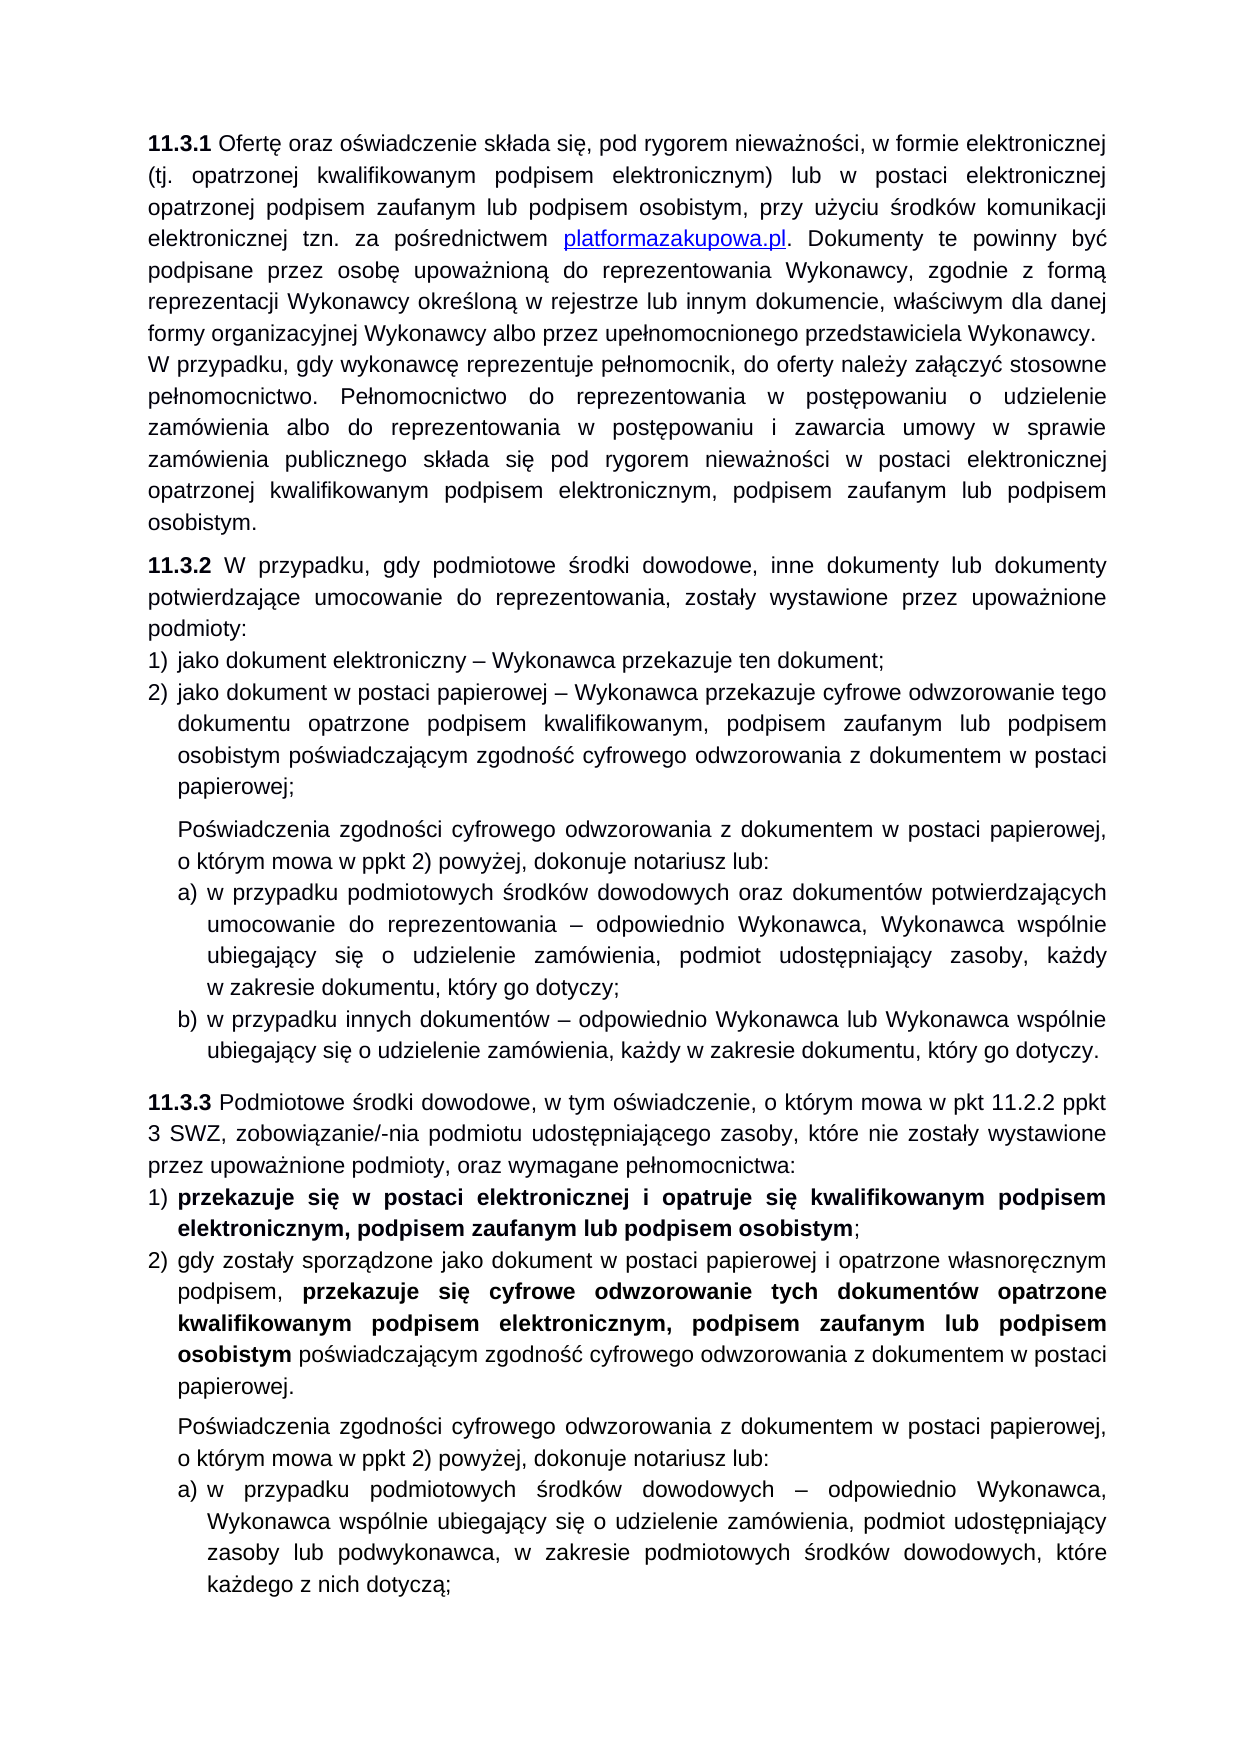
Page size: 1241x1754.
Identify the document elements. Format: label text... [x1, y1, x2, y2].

text 11.3.1 Ofertę oraz oświadczenie składa się, pod rygorem nieważności, w formie elektronicznej (tj. opatrzonej kwalifikowanym podpisem elektronicznym) lub w postaci elektronicznej opatrzonej podpisem zaufanym lub podpisem osobistym, przy użyciu środków komunikacji elektronicznej tzn. za pośrednictwem platformazakupowa.pl. Dokumenty te powinny być podpisane przez osobę upoważnioną do reprezentowania Wykonawcy, zgodnie z formą reprezentacji Wykonawcy określoną w rejestrze lub innym dokumencie, właściwym dla danej formy organizacyjnej Wykonawcy albo przez upełnomocnionego przedstawiciela Wykonawcy. [148, 130, 1107, 346]
text 11.3.3 Podmiotowe środki dowodowe, w tym oświadczenie, o którym mowa w pkt 11.2.2 ppkt 3 SWZ, zobowiązanie/-nia podmiotu udostępniającego zasoby, które nie zostały wystawione przez upoważnione podmioty, oraz wymagane pełnomocnictwa: [148, 1089, 1107, 1178]
list jako dokument elektroniczny – Wykonawca przekazuje ten dokument; [148, 647, 1107, 673]
list w przypadku podmiotowych środków dowodowych – odpowiednio Wykonawca, Wykonawca wspólnie ubiegający się o udzielenie zamówienia, podmiot udostępniający zasoby lub podwykonawca, w zakresie podmiotowych środków dowodowych, które każdego z nich dotyczą; [177, 1476, 1107, 1597]
list jako dokument w postaci papierowej – Wykonawca przekazuje cyfrowe odwzorowanie tego dokumentu opatrzone podpisem kwalifikowanym, podpisem zaufanym lub podpisem osobistym poświadczającym zgodność cyfrowego odwzorowania z dokumentem w postaci papierowej; [148, 678, 1107, 799]
list gdy zostały sporządzone jako dokument w postaci papierowej i opatrzone własnoręcznym podpisem, przekazuje się cyfrowe odwzorowanie tych dokumentów opatrzone kwalifikowanym podpisem elektronicznym, podpisem zaufanym lub podpisem osobistym poświadczającym zgodność cyfrowego odwzorowania z dokumentem w postaci papierowej. [148, 1247, 1107, 1399]
list w przypadku innych dokumentów – odpowiednio Wykonawca lub Wykonawca wspólnie ubiegający się o udzielenie zamówienia, każdy w zakresie dokumentu, który go dotyczy. [177, 1006, 1107, 1063]
list przekazuje się w postaci elektronicznej i opatruje się kwalifikowanym podpisem elektronicznym, podpisem zaufanym lub podpisem osobistym; [148, 1183, 1107, 1241]
text Poświadczenia zgodności cyfrowego odwzorowania z dokumentem w postaci papierowej, o którym mowa w ppkt 2) powyżej, dokonuje notariusz lub: [177, 1413, 1107, 1471]
text W przypadku, gdy wykonawcę reprezentuje pełnomocnik, do oferty należy załączyć stosowne pełnomocnictwo. Pełnomocnictwo do reprezentowania w postępowaniu o udzielenie zamówienia albo do reprezentowania w postępowaniu i zawarcia umowy w sprawie zamówienia publicznego składa się pod rygorem nieważności w postaci elektronicznej opatrzonej kwalifikowanym podpisem elektronicznym, podpisem zaufanym lub podpisem osobistym. [148, 351, 1107, 535]
text 11.3.2 W przypadku, gdy podmiotowe środki dowodowe, inne dokumenty lub dokumenty potwierdzające umocowanie do reprezentowania, zostały wystawione przez upoważnione podmioty: [148, 552, 1107, 642]
list w przypadku podmiotowych środków dowodowych oraz dokumentów potwierdzających umocowanie do reprezentowania – odpowiednio Wykonawca, Wykonawca wspólnie ubiegający się o udzielenie zamówienia, podmiot udostępniający zasoby, każdy w zakresie dokumentu, który go dotyczy; [177, 879, 1107, 1000]
text Poświadczenia zgodności cyfrowego odwzorowania z dokumentem w postaci papierowej, o którym mowa w ppkt 2) powyżej, dokonuje notariusz lub: [177, 816, 1107, 874]
